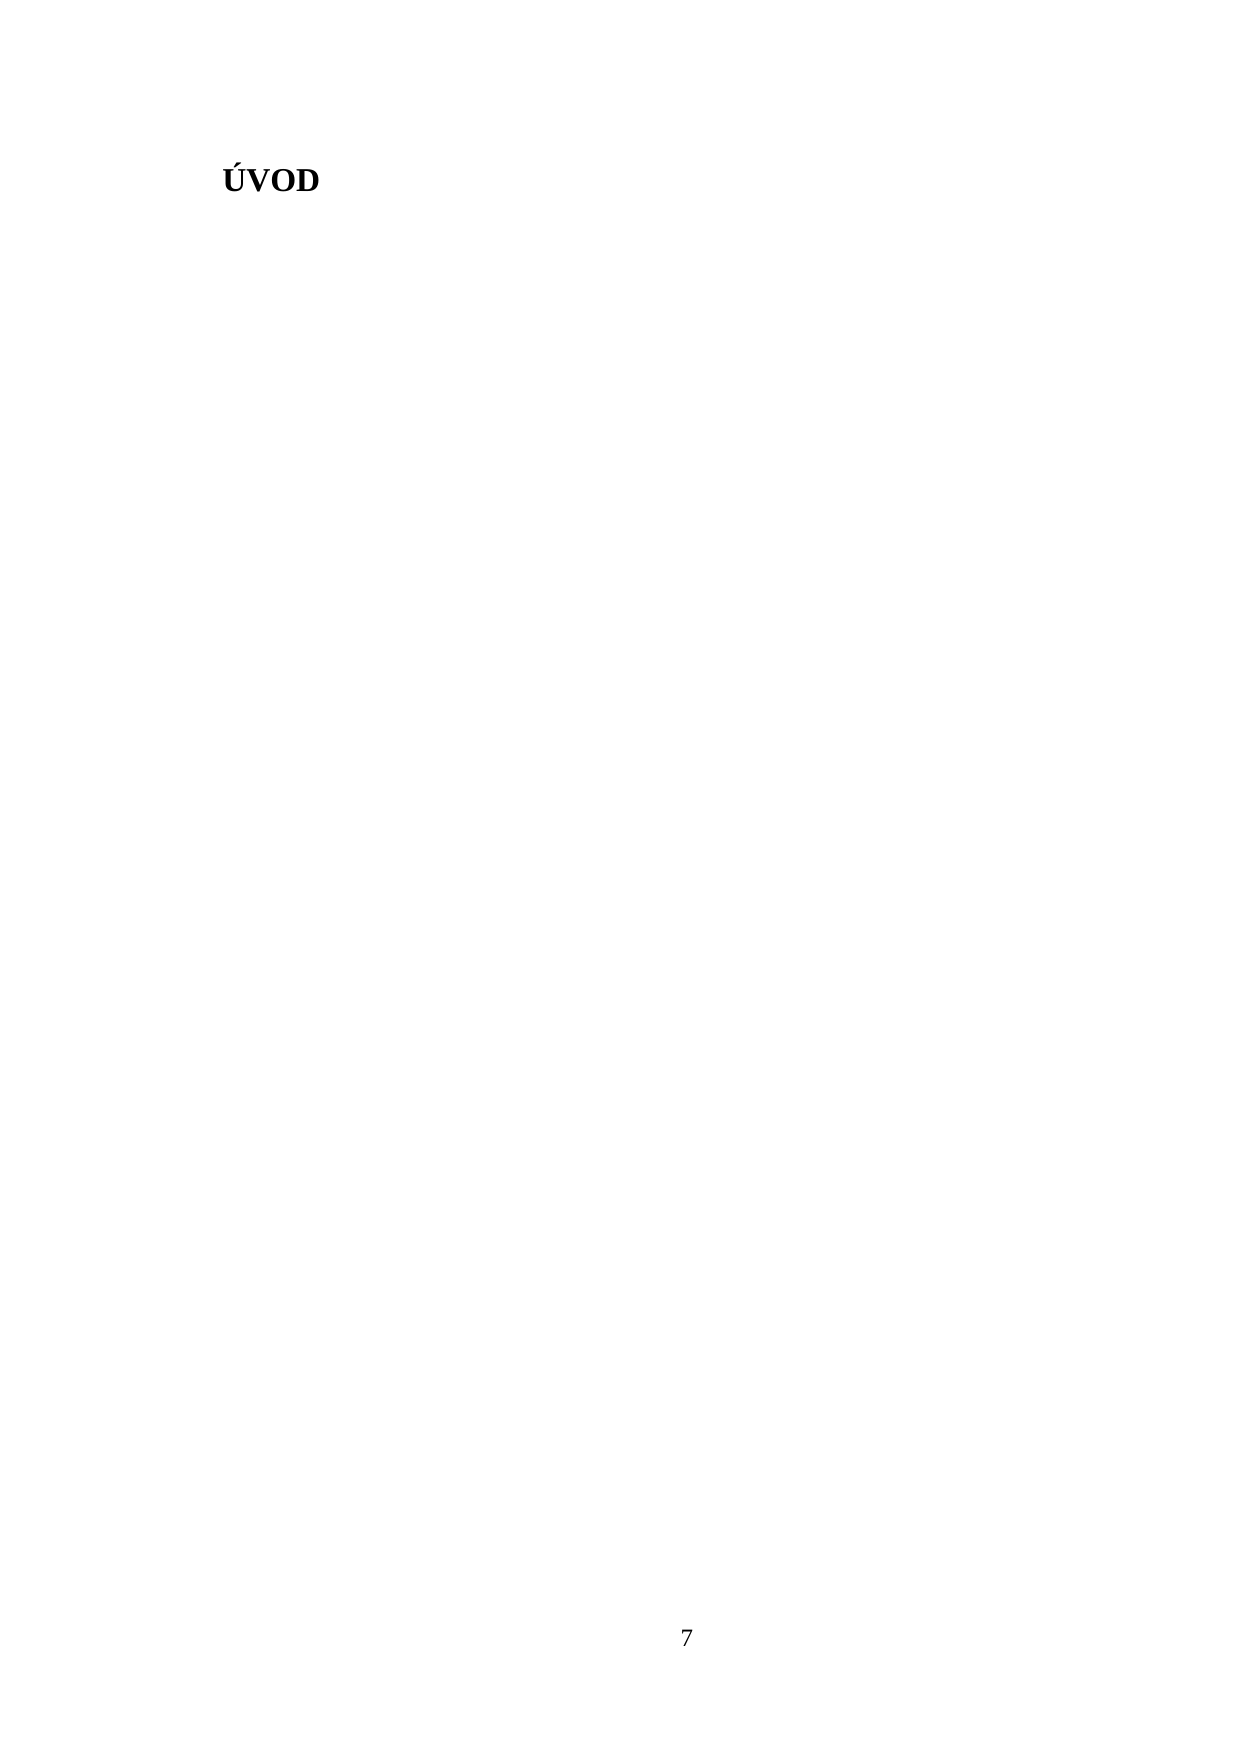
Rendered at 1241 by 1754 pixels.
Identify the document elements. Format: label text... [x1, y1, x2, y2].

subtitle Úvod [222, 160, 1122, 198]
